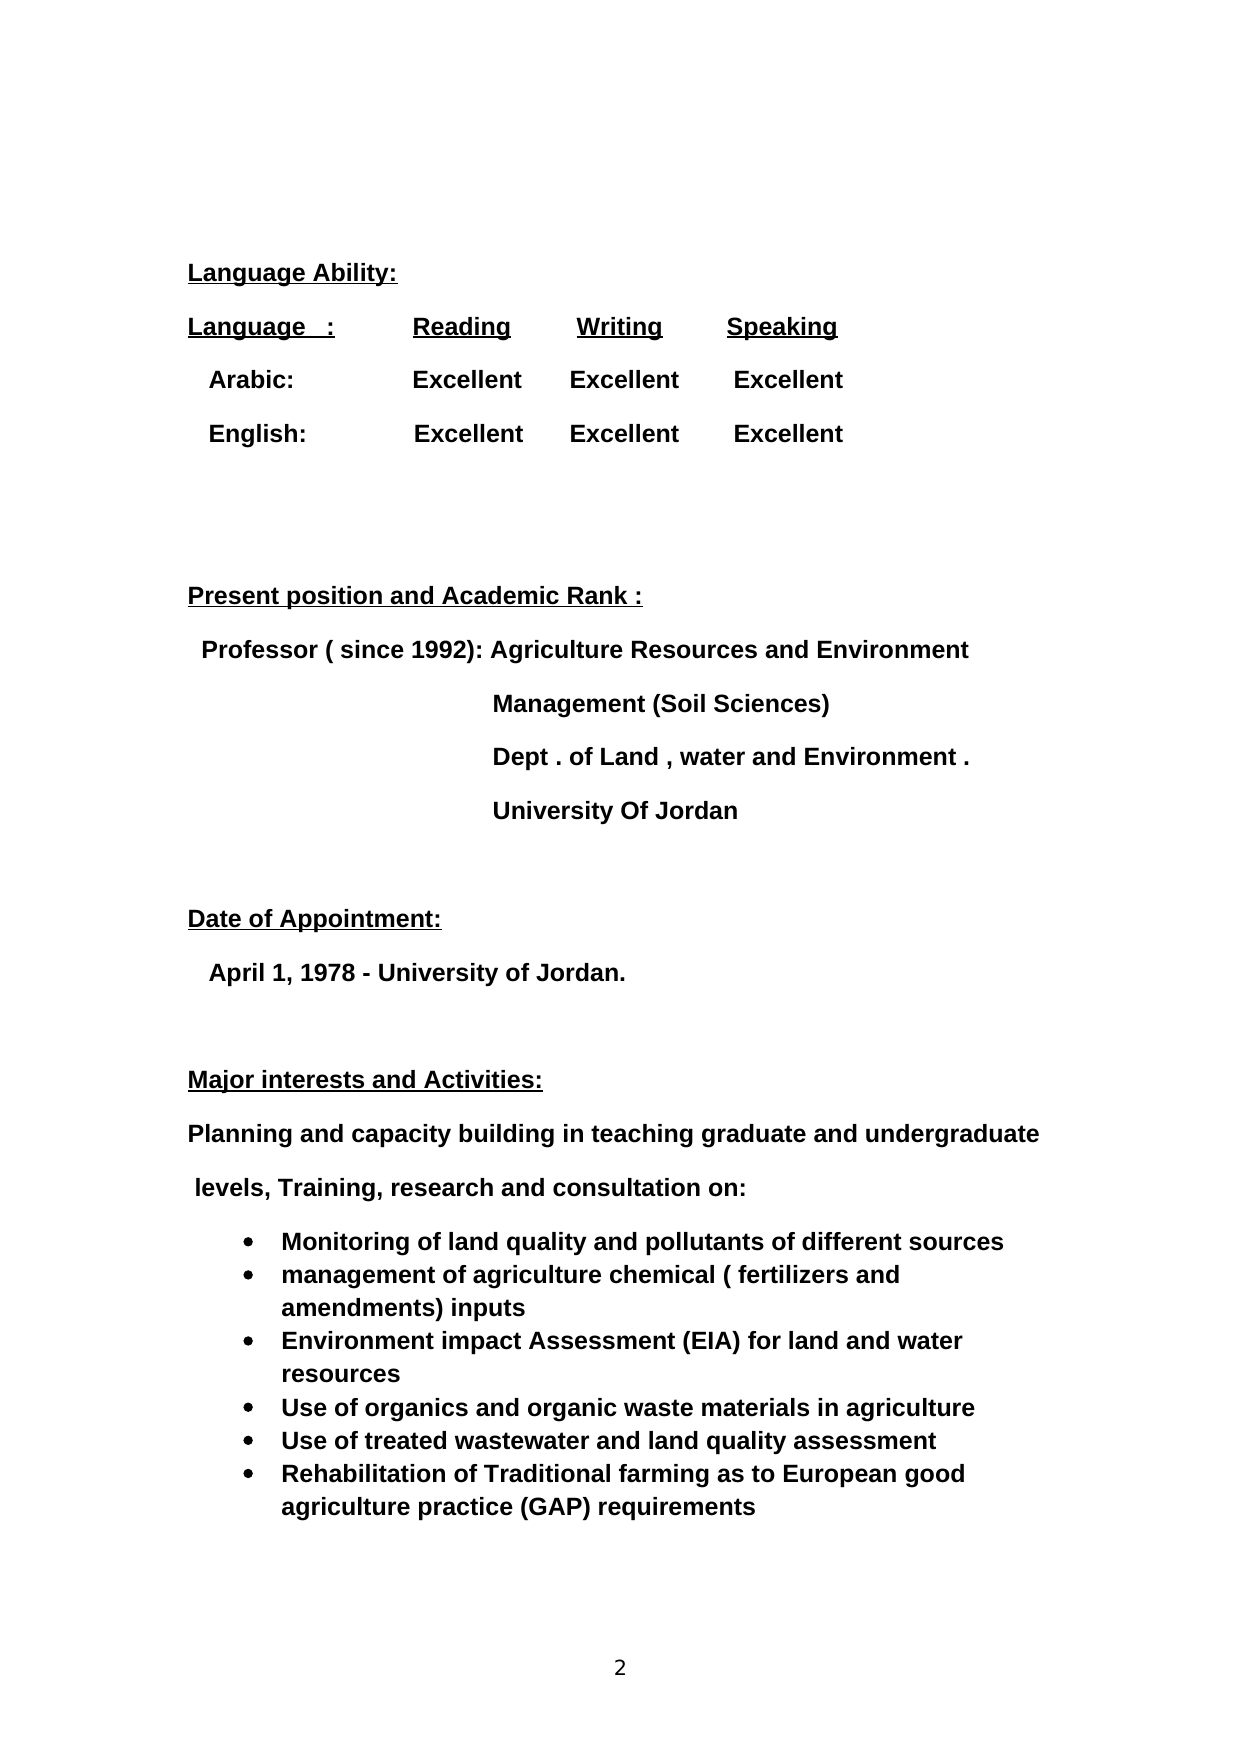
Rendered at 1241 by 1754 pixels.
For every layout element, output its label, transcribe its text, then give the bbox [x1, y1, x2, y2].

text Planning and capacity building in teaching graduate and undergraduate [187, 1119, 1053, 1148]
text Date of Appointment: [187, 904, 1053, 933]
text Present position and Academic Rank : [187, 581, 1053, 609]
list Environment impact Assessment (EIA) for land and water resources [244, 1326, 1053, 1388]
list management of agriculture chemical ( fertilizers and amendments) inputs [244, 1260, 1053, 1322]
text Management (Soil Sciences) [187, 688, 1053, 717]
text Professor ( since 1992): Agriculture Resources and Environment [187, 635, 1053, 663]
text University Of Jordan [187, 796, 1053, 825]
text Language : Reading Writing Speaking [187, 312, 1053, 340]
text Language Ability: [187, 258, 1053, 286]
text April 1, 1978 - University of Jordan. [187, 958, 1053, 987]
list Monitoring of land quality and pollutants of different sources [244, 1227, 1053, 1256]
list Use of treated wastewater and land quality assessment [244, 1426, 1053, 1454]
text Arabic: Excellent Excellent Excellent [187, 365, 1053, 394]
text Major interests and Activities: [187, 1066, 1053, 1094]
text English: Excellent Excellent Excellent [187, 419, 1053, 448]
list Rehabilitation of Traditional farming as to European good agriculture practice (GAP) requirements [244, 1459, 1053, 1521]
text Dept . of Land , water and Environment . [187, 742, 1053, 771]
text levels, Training, research and consultation on: [187, 1173, 1053, 1202]
list Use of organics and organic waste materials in agriculture [244, 1392, 1053, 1421]
